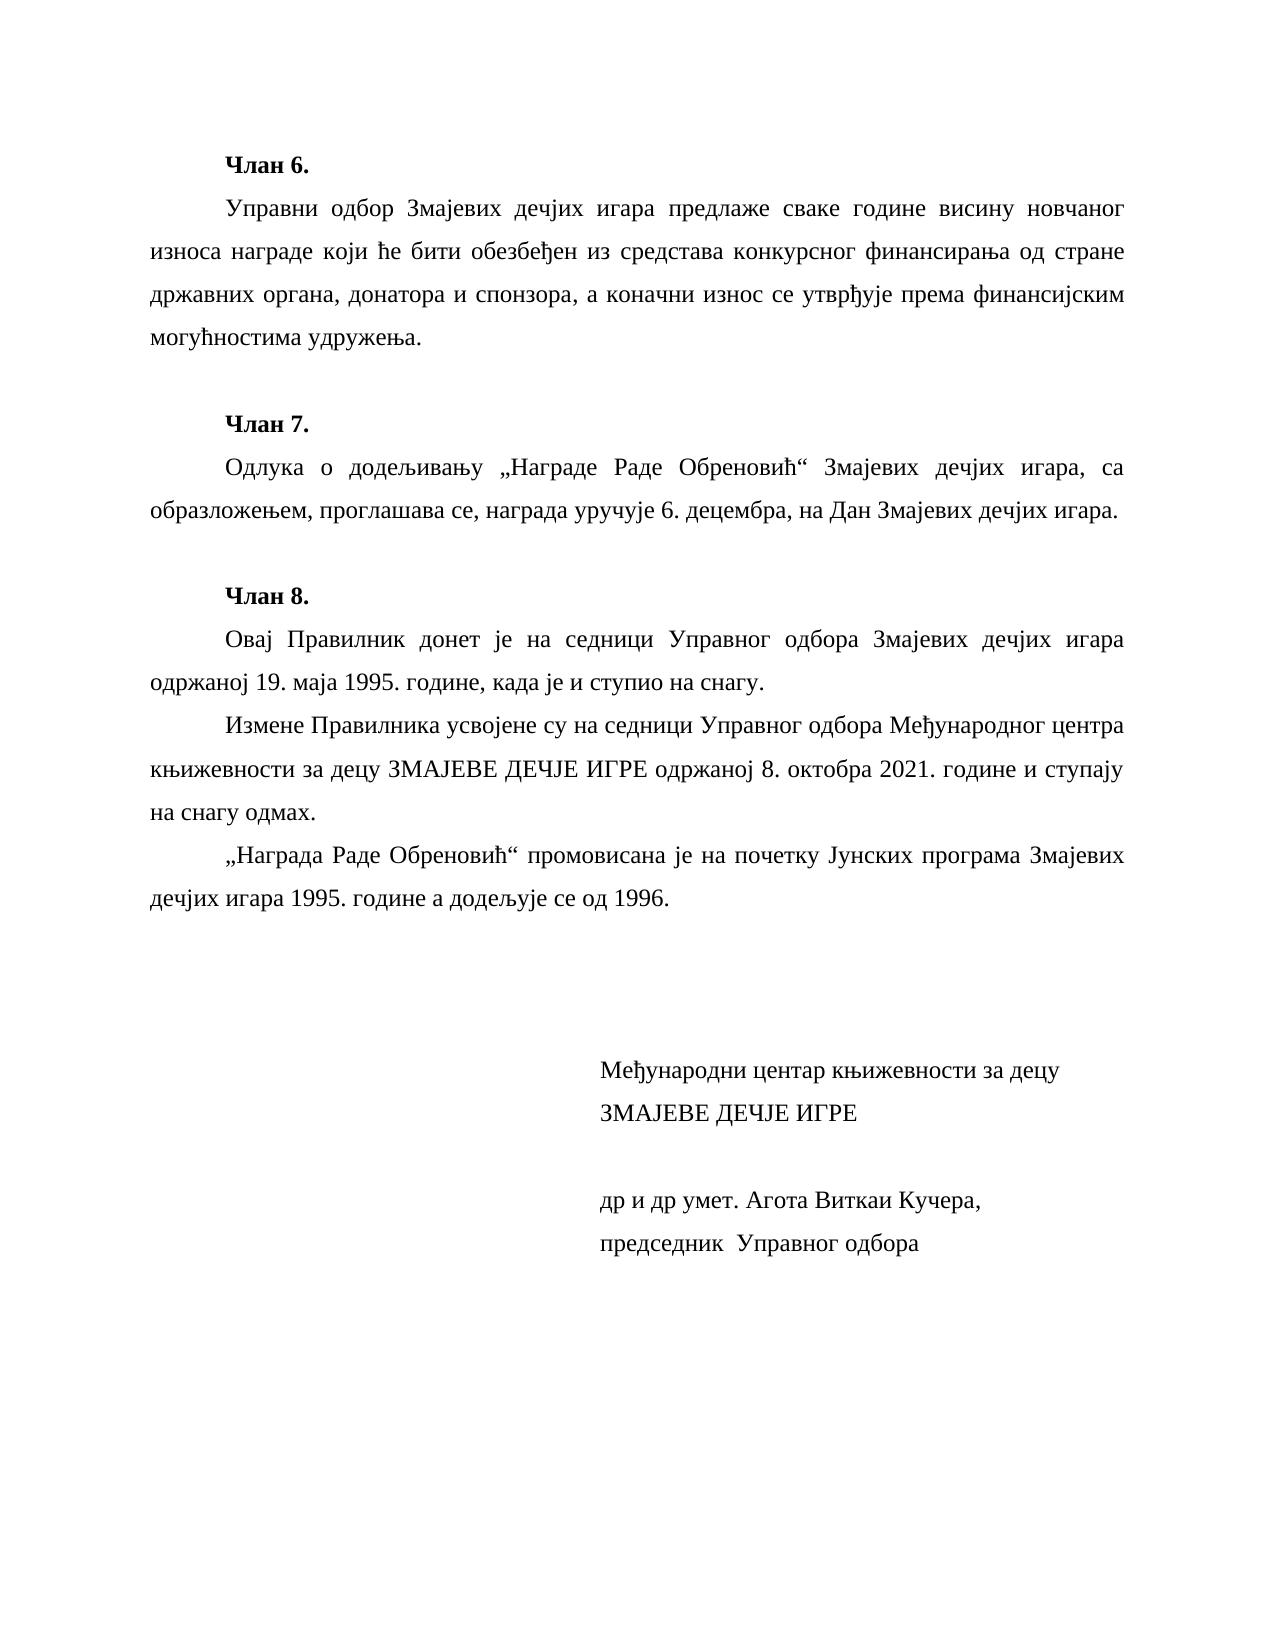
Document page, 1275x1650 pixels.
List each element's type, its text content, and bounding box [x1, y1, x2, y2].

text Члан 6. [150, 150, 1125, 179]
text председник Управног одбора [525, 1228, 1125, 1257]
text Управни одбор Змајевих дечјих игара предлаже сваке године висину новчаног износа награде који ће бити обезбеђен из средстава конкурсног финансирања од стране државних органа, донатора и спонзора, а коначни износ се утврђује према финансијским могућностима удружења. [150, 193, 1125, 351]
text Члан 8. [150, 581, 1125, 610]
text Члан 7. [150, 409, 1125, 437]
text Овај Правилник донет је на седници Управног одбора Змајевих дечјих игара одржаној 19. маја 1995. године, када је и ступио на снагу. [150, 624, 1125, 696]
text ЗМАЈЕВЕ ДЕЧЈЕ ИГРЕ [150, 1098, 1125, 1127]
text Измене Правилника усвојене су на седници Управног одбора Међународног центра књижевности за децу ЗМАЈЕВЕ ДЕЧЈЕ ИГРЕ одржаној 8. октобра 2021. године и ступају на снагу одмах. [150, 711, 1125, 826]
text Међународни центар књижевности за децу [525, 1055, 1125, 1084]
text „Награда Раде Обреновић“ промовисана је на почетку Јунских програма Змајевих дечјих игара 1995. године а додељује се од 1996. [150, 840, 1125, 912]
text др и др умет. Агота Виткаи Кучера, [525, 1185, 1125, 1213]
text Одлука о додељивању „Награде Раде Обреновић“ Змајевих дечјих игара, са образложењем, проглашава се, награда уручује 6. децембра, на Дан Змајевих дечјих игара. [150, 452, 1125, 524]
